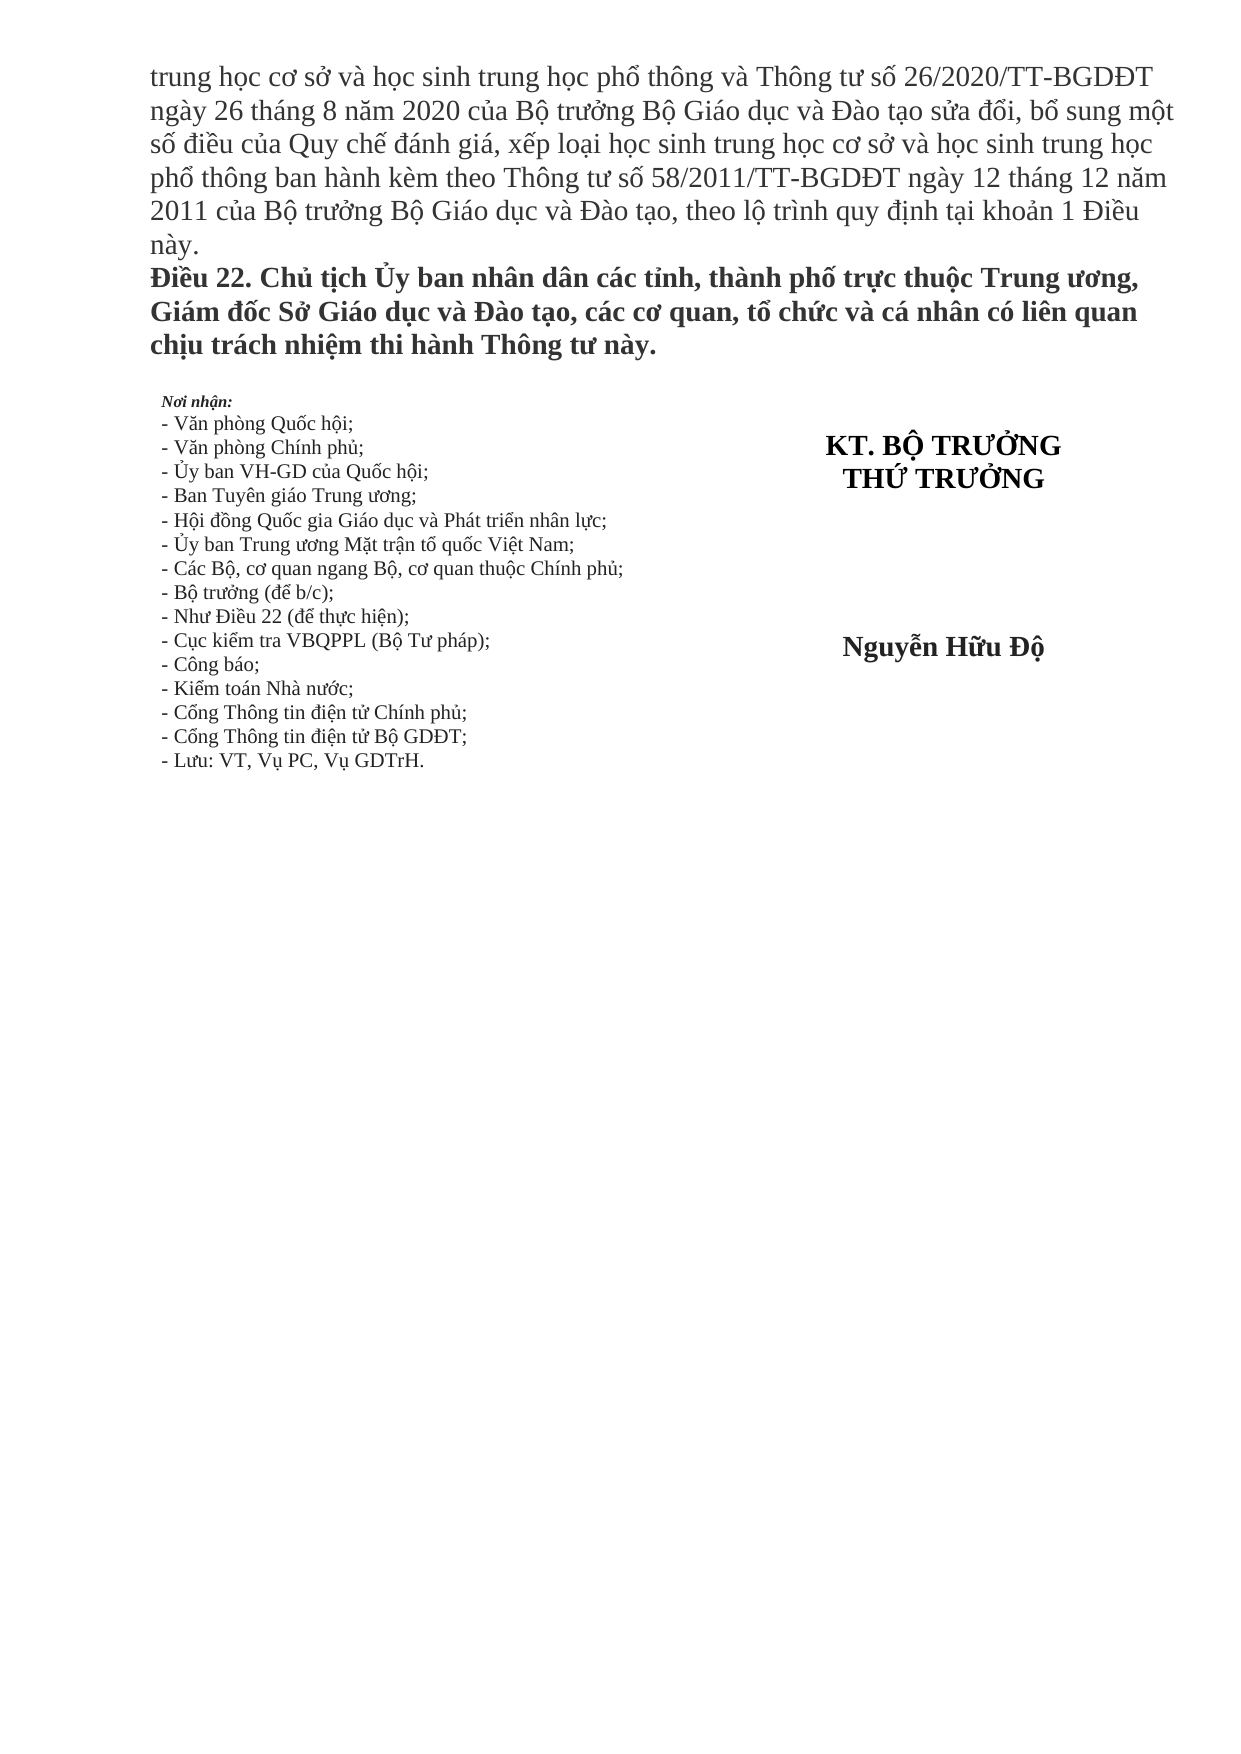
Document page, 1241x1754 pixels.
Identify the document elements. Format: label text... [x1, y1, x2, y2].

table_header Nơi nhận: - Văn phòng Quốc hội; - Văn phòng Chính phủ; - Ủy ban VH-GD của Quốc hội; - Ban Tuyên giáo Trung ương; - Hội đồng Quốc gia Giáo dục và Phát triển nhân lực; - Ủy ban Trung ương Mặt trận tổ quốc Việt Nam; - Các Bộ, cơ quan ngang Bộ, cơ quan thuộc Chính phủ; - Bộ trưởng (để b/c); - Như Điều 22 (để thực hiện); - Cục kiểm tra VBQPPL (Bộ Tư pháp); - Công báo; - Kiểm toán Nhà nước; - Cổng Thông tin điện tử Chính phủ; - Cổng Thông tin điện tử Bộ GDĐT; - Lưu: VT, Vụ PC, Vụ GDTrH. [150, 361, 706, 772]
text Điều 22. Chủ tịch Ủy ban nhân dân các tỉnh, thành phố trực thuộc Trung ương, Giám đốc Sở Giáo dục và Đào tạo, các cơ quan, tổ chức và cá nhân có liên quan chịu trách nhiệm thi hành Thông tư này. [150, 260, 1181, 361]
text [150, 59, 1181, 260]
table_header KT. BỘ TRƯỞNG THỨ TRƯỞNG Nguyễn Hữu Độ [706, 361, 1181, 772]
